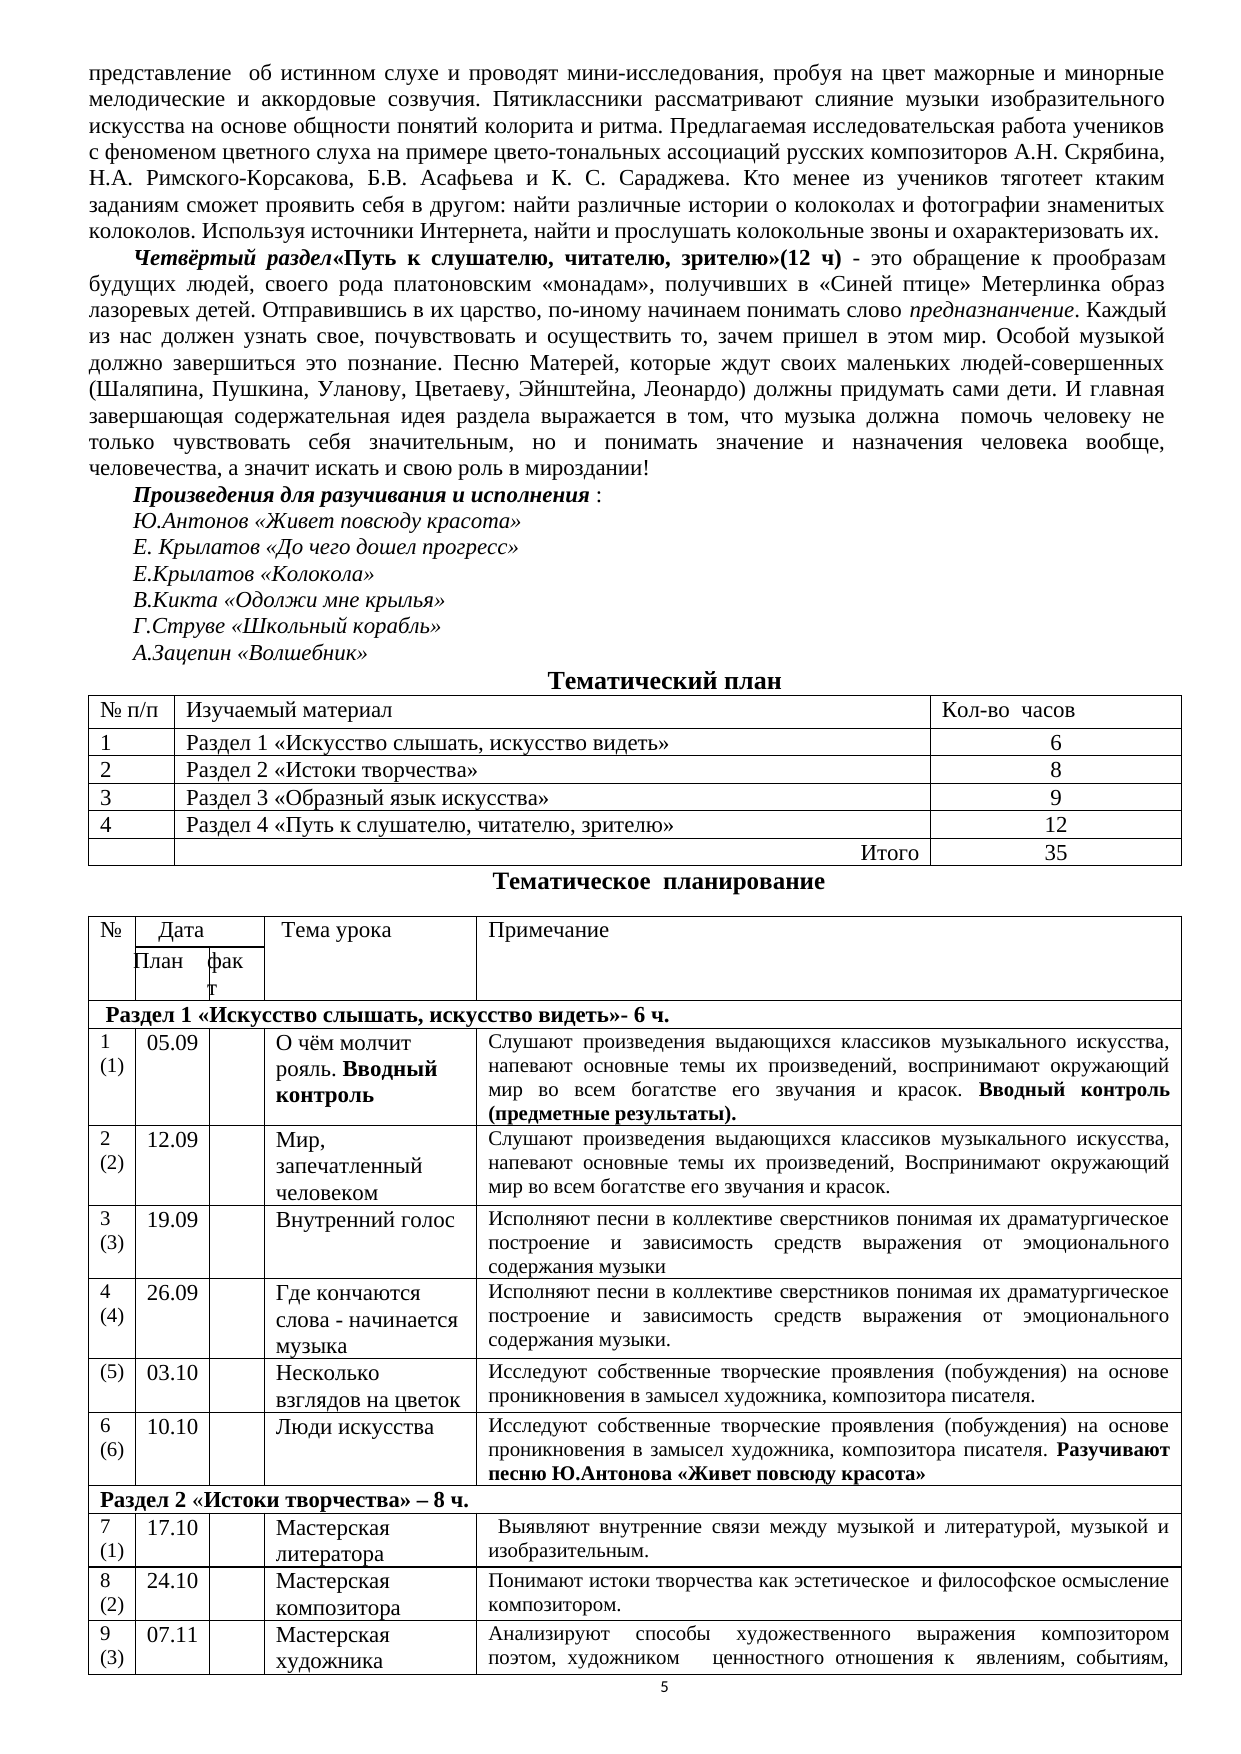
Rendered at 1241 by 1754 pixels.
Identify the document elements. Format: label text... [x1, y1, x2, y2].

table_cell 1 (1) [89, 1029, 135, 1125]
table_cell Мастерская композитора [265, 1568, 476, 1620]
table_cell 07.11 [136, 1621, 209, 1674]
table_cell Мастерская литератора [265, 1514, 476, 1566]
table_cell Исследуют собственные творческие проявления (побуждения) на основе проникновения в замысел художника, композитора писателя. Разучивают песню Ю.Антонова «Живет повсюду красота» [477, 1413, 1181, 1485]
table_cell Люди искусства [265, 1413, 476, 1485]
table_header Тема урока [265, 917, 476, 1000]
table_cell 4 [89, 811, 174, 837]
table_cell [210, 1359, 264, 1412]
table_cell 2 (2) [89, 1126, 135, 1205]
text Г.Струве «Школьный корабль» [88, 612, 1167, 639]
table_cell Раздел 1 «Искусство слышать, искусство видеть» [175, 729, 930, 755]
text В.Кикта «Одолжи мне крылья» [88, 586, 1167, 612]
table_cell [210, 1514, 264, 1566]
table_cell 1 [89, 729, 174, 755]
table_header Кол-во часов [931, 696, 1181, 728]
table_cell Слушают произведения выдающихся классиков музыкального искусства, напевают основные темы их произведений, Воспринимают окружающий мир во всем богатстве его звучания и красок. [477, 1126, 1181, 1205]
text Тематическое планирование [177, 866, 1152, 895]
table_cell 9 [931, 784, 1181, 810]
table_cell [210, 1279, 264, 1358]
table_cell Раздел 2 «Истоки творчества» [175, 756, 930, 783]
table_cell Исполняют песни в коллективе сверстников понимая их драматургическое построение и зависимость средств выражения от эмоционального содержания музыки [477, 1206, 1181, 1278]
table_cell факт [210, 948, 264, 1000]
table_cell 2 [89, 756, 174, 783]
table_cell 24.10 [136, 1568, 209, 1620]
table_header № п/п [89, 696, 174, 728]
table_cell [210, 1029, 264, 1125]
table_cell Раздел 2 «Истоки творчества» – 8 ч. [89, 1486, 1181, 1513]
text Е.Крылатов «Колокола» [88, 560, 1167, 586]
table_cell Раздел 4 «Путь к слушателю, читателю, зрителю» [175, 811, 930, 837]
table_cell [210, 1206, 264, 1278]
table_cell 10.10 [136, 1413, 209, 1485]
table_cell 8 [931, 756, 1181, 783]
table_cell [265, 1621, 476, 1674]
table_cell (5) [89, 1359, 135, 1412]
text Четвёртый раздел«Путь к слушателю, читателю, зрителю»(12 ч) - это обращение к прообразам будущих людей, своего рода платоновским «монадам», получивших в «Синей птице» Метерлинка образ лазоревых детей. Отправившись в их царство, по-иному начинаем понимать слово предназнанчение. Каждый из нас должен узнать свое, почувствовать и осуществить то, зачем пришел в этом мир. Особой музыкой должно завершиться это познание. Песню Матерей, которые ждут своих маленьких людей-совершенных (Шаляпина, Пушкина, Уланову, Цветаеву, Эйнштейна, Леонардо) должны придумать сами дети. И главная завершающая содержательная идея раздела выражается в том, что музыка должна помочь человеку не только чувствовать себя значительным, но и понимать значение и назначения человека вообще, человечества, а значит искать и свою роль в мироздании! [88, 243, 1167, 481]
table_cell 3 (3) [89, 1206, 135, 1278]
table_cell Несколько взглядов на цветок [265, 1359, 476, 1412]
table_cell [210, 1126, 264, 1205]
text Е. Крылатов «До чего дошел прогресс» [88, 533, 1167, 560]
table_cell 3 [89, 784, 174, 810]
table_cell 19.09 [136, 1206, 209, 1278]
table_cell 17.10 [136, 1514, 209, 1566]
table_cell 03.10 [136, 1359, 209, 1412]
table_cell 4 (4) [89, 1279, 135, 1358]
table_cell План [136, 948, 209, 1000]
table_cell Мир, запечатленный человеком [265, 1126, 476, 1205]
table_cell 26.09 [136, 1279, 209, 1358]
table_cell Итого [175, 839, 930, 865]
table_cell 35 [931, 839, 1181, 865]
text Тематический план [177, 665, 1152, 695]
table_cell [210, 1413, 264, 1485]
table_cell 6 (6) [89, 1413, 135, 1485]
table_cell Исполняют песни в коллективе сверстников понимая их драматургическое построение и зависимость средств выражения от эмоционального содержания музыки. [477, 1279, 1181, 1358]
table_cell О чём молчит рояль. Вводный контроль [265, 1029, 476, 1125]
table_cell 7 (1) [89, 1514, 135, 1566]
table_cell 12.09 [136, 1126, 209, 1205]
table_cell 12 [931, 811, 1181, 837]
table_cell Исследуют собственные творческие проявления (побуждения) на основе проникновения в замысел художника, композитора писателя. [477, 1359, 1181, 1412]
table_cell 8 (2) [89, 1568, 135, 1620]
table_cell Где кончаются слова - начинается музыка [265, 1279, 476, 1358]
table_cell [210, 1568, 264, 1620]
table_cell 9 (3) [89, 1621, 135, 1674]
table_cell 6 [931, 729, 1181, 755]
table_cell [477, 1621, 1181, 1674]
text Произведения для разучивания и исполнения : [88, 481, 1167, 507]
table_cell Понимают истоки творчества как эстетическое и философское осмысление композитором. [477, 1568, 1181, 1620]
table_cell [89, 839, 174, 865]
table_cell Раздел 1 «Искусство слышать, искусство видеть»- 6 ч. [89, 1001, 1181, 1028]
text А.Зацепин «Волшебник» [88, 639, 1167, 665]
table_header Примечание [477, 917, 1181, 1000]
table_cell Внутренний голос [265, 1206, 476, 1278]
text Ю.Антонов «Живет повсюду красота» [88, 507, 1167, 533]
table_cell Раздел 3 «Образный язык искусства» [175, 784, 930, 810]
table_header № [89, 917, 135, 1000]
table_header Дата [136, 917, 264, 946]
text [88, 59, 1167, 243]
table_cell [210, 1621, 264, 1674]
table_cell 05.09 [136, 1029, 209, 1125]
table_cell Слушают произведения выдающихся классиков музыкального искусства, напевают основные темы их произведений, воспринимают окружающий мир во всем богатстве его звучания и красок. Вводный контроль (предметные результаты). [477, 1029, 1181, 1125]
table_header Изучаемый материал [175, 696, 930, 728]
table_cell Выявляют внутренние связи между музыкой и литературой, музыкой и изобразительным. [477, 1514, 1181, 1566]
